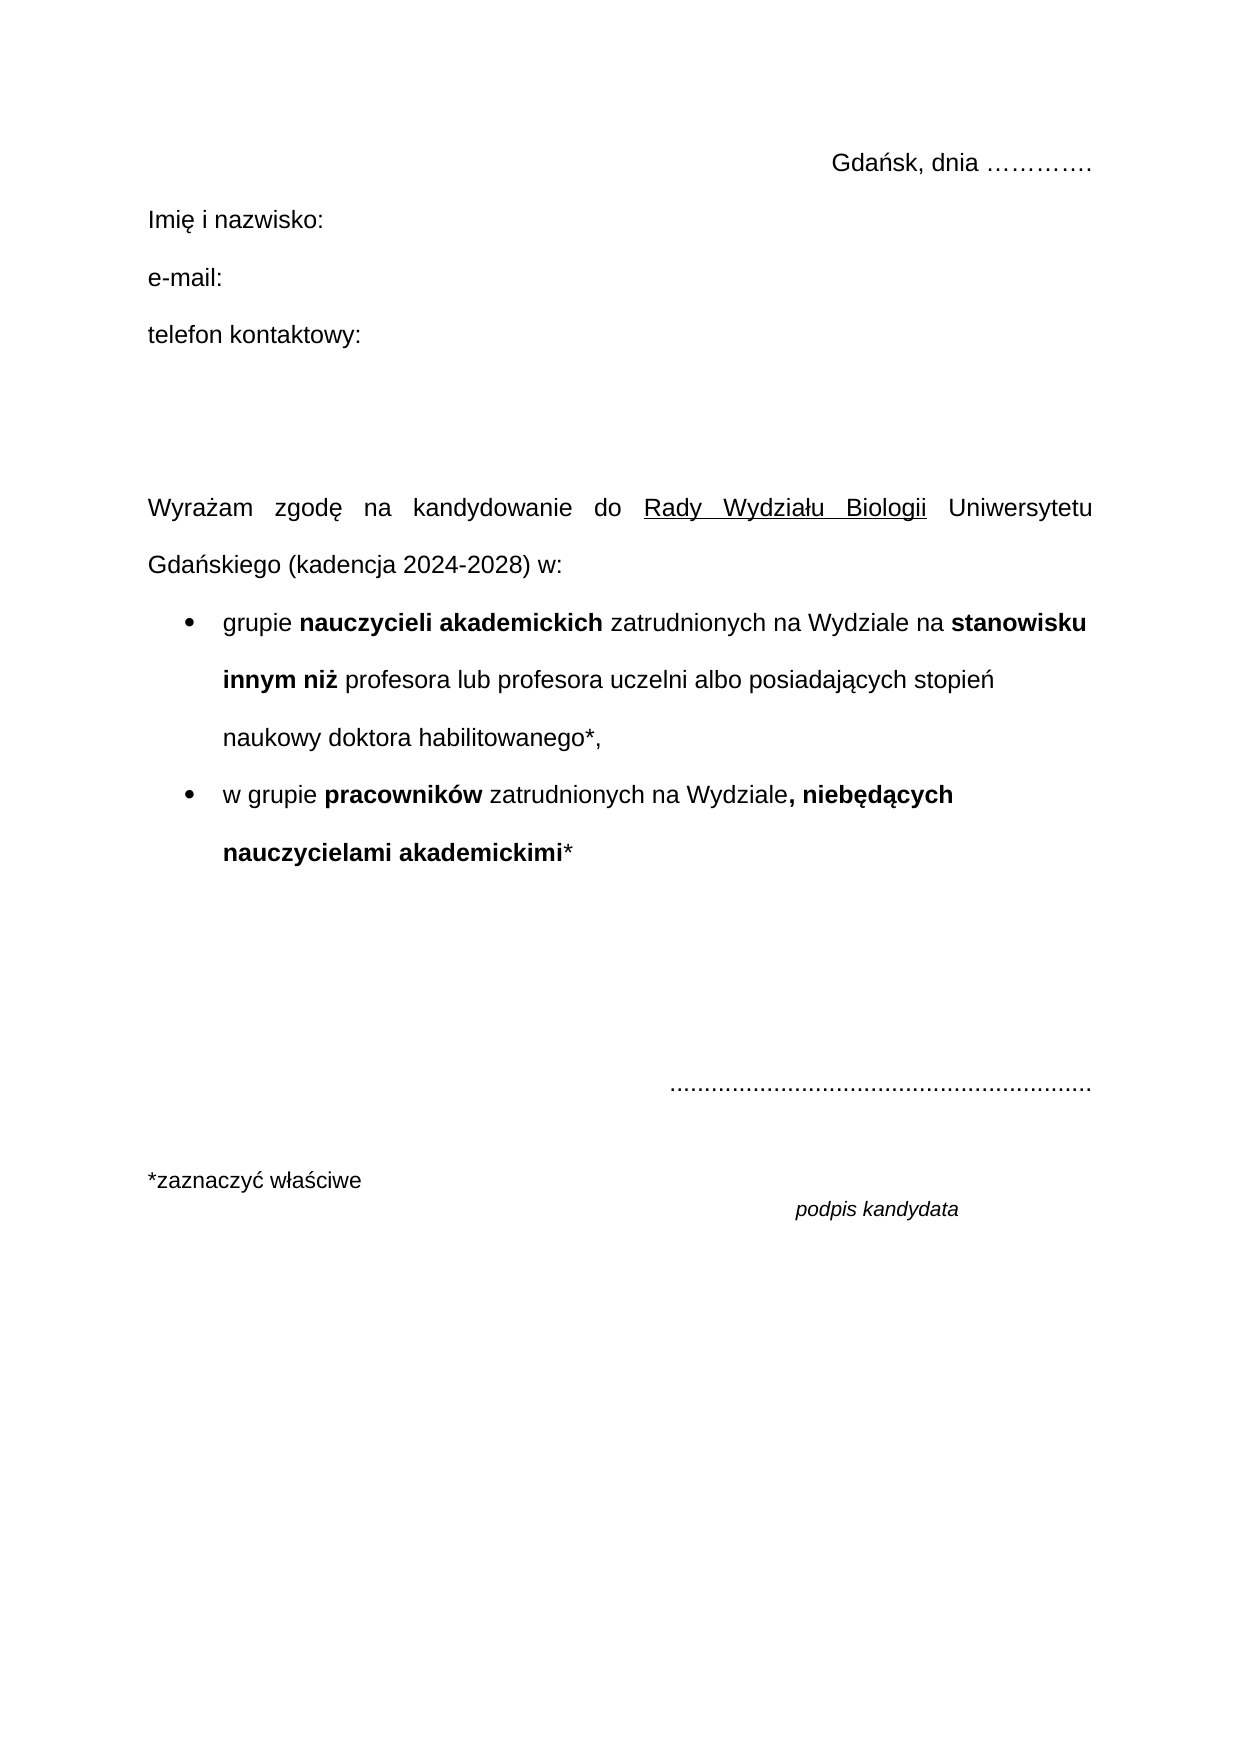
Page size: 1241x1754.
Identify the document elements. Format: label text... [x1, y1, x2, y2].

text Wyrażam zgodę na kandydowanie do Rady Wydziału Biologii Uniwersytetu Gdańskiego (kadencja 2024-2028) w: [148, 493, 1093, 579]
text telefon kontaktowy: [148, 320, 1093, 349]
text Imię i nazwisko: [148, 205, 1093, 234]
text ............................................................. [148, 1068, 1093, 1097]
text e-mail: [148, 263, 1093, 291]
text *zaznaczyć właściwe [148, 1167, 1093, 1193]
list w grupie pracowników zatrudnionych na Wydziale, niebędących nauczycielami akademickimi* [185, 780, 1093, 867]
list grupie nauczycieli akademickich zatrudnionych na Wydziale na stanowisku innym niż profesora lub profesora uczelni albo posiadających stopień naukowy doktora habilitowanego*, [185, 608, 1093, 751]
text Gdańsk, dnia …………. [148, 148, 1093, 176]
text podpis kandydata [664, 1197, 1093, 1221]
